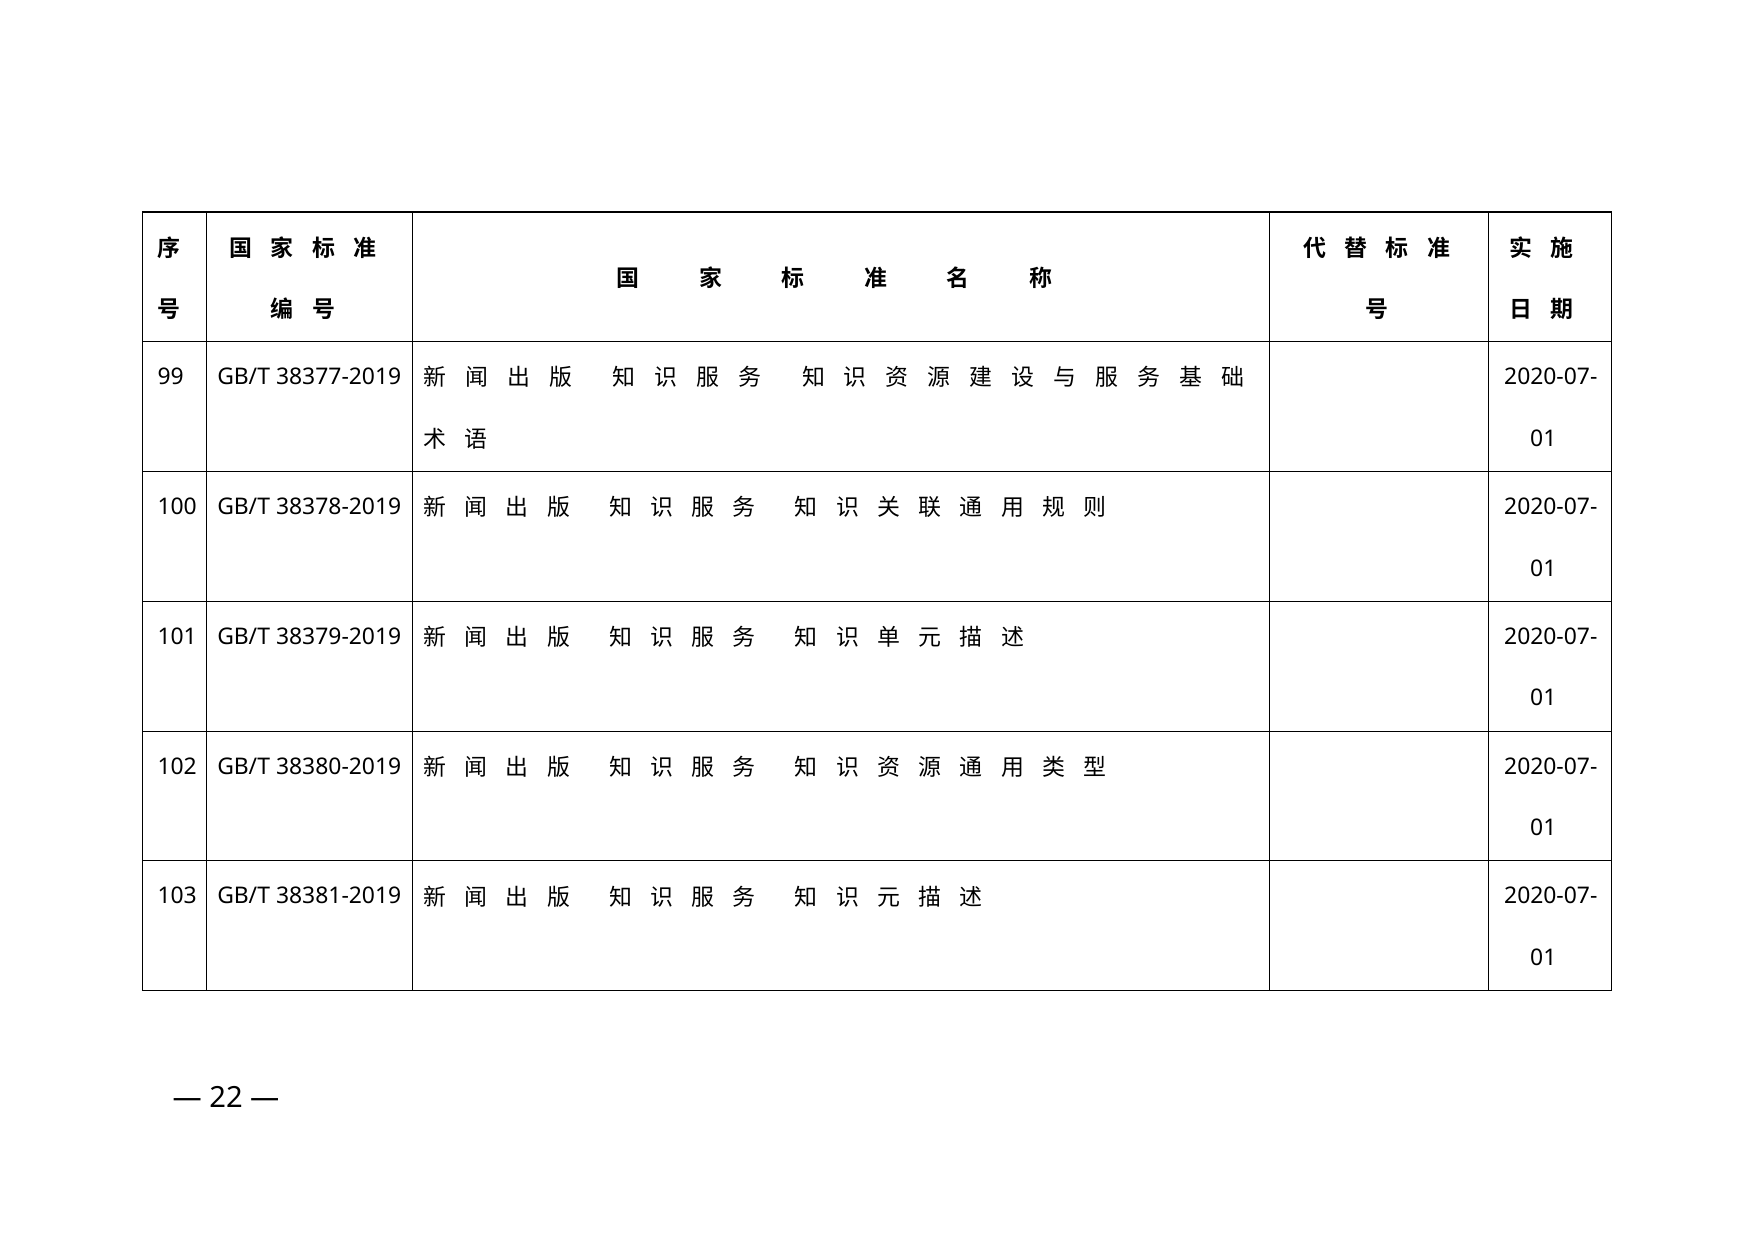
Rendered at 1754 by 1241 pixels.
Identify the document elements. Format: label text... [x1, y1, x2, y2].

table_cell [1270, 602, 1488, 731]
table_cell 新闻出版 知识服务 知识元描述 [413, 861, 1269, 990]
table_cell [1270, 861, 1488, 990]
table_cell 99 [143, 342, 206, 471]
table_cell 新闻出版 知识服务 知识单元描述 [413, 602, 1269, 731]
table_cell 2020-07-01 [1489, 342, 1611, 471]
table_header 国家标准编号 [207, 213, 412, 341]
table_header 国 家 标 准 名 称 [413, 213, 1269, 341]
table_cell 101 [143, 602, 206, 731]
table_cell [1270, 342, 1488, 471]
table_cell GB/T 38379-2019 [207, 602, 412, 731]
table_cell 103 [143, 861, 206, 990]
table_cell 2020-07-01 [1489, 861, 1611, 990]
table_cell 新闻出版 知识服务 知识资源通用类型 [413, 732, 1269, 860]
table_cell 2020-07-01 [1489, 472, 1611, 601]
table_header 序号 [143, 213, 206, 341]
table_cell 新闻出版 知识服务 知识资源建设与服务基础术语 [413, 342, 1269, 471]
table_header 实施日期 [1489, 213, 1611, 341]
table_cell 新闻出版 知识服务 知识关联通用规则 [413, 472, 1269, 601]
table_header 代替标准号 [1270, 213, 1488, 341]
table_cell GB/T 38377-2019 [207, 342, 412, 471]
table_cell 2020-07-01 [1489, 732, 1611, 860]
table_cell [1270, 472, 1488, 601]
table_cell GB/T 38378-2019 [207, 472, 412, 601]
table_cell GB/T 38380-2019 [207, 732, 412, 860]
table_cell 102 [143, 732, 206, 860]
table_cell GB/T 38381-2019 [207, 861, 412, 990]
table_cell [1270, 732, 1488, 860]
table_cell 2020-07-01 [1489, 602, 1611, 731]
table_cell 100 [143, 472, 206, 601]
